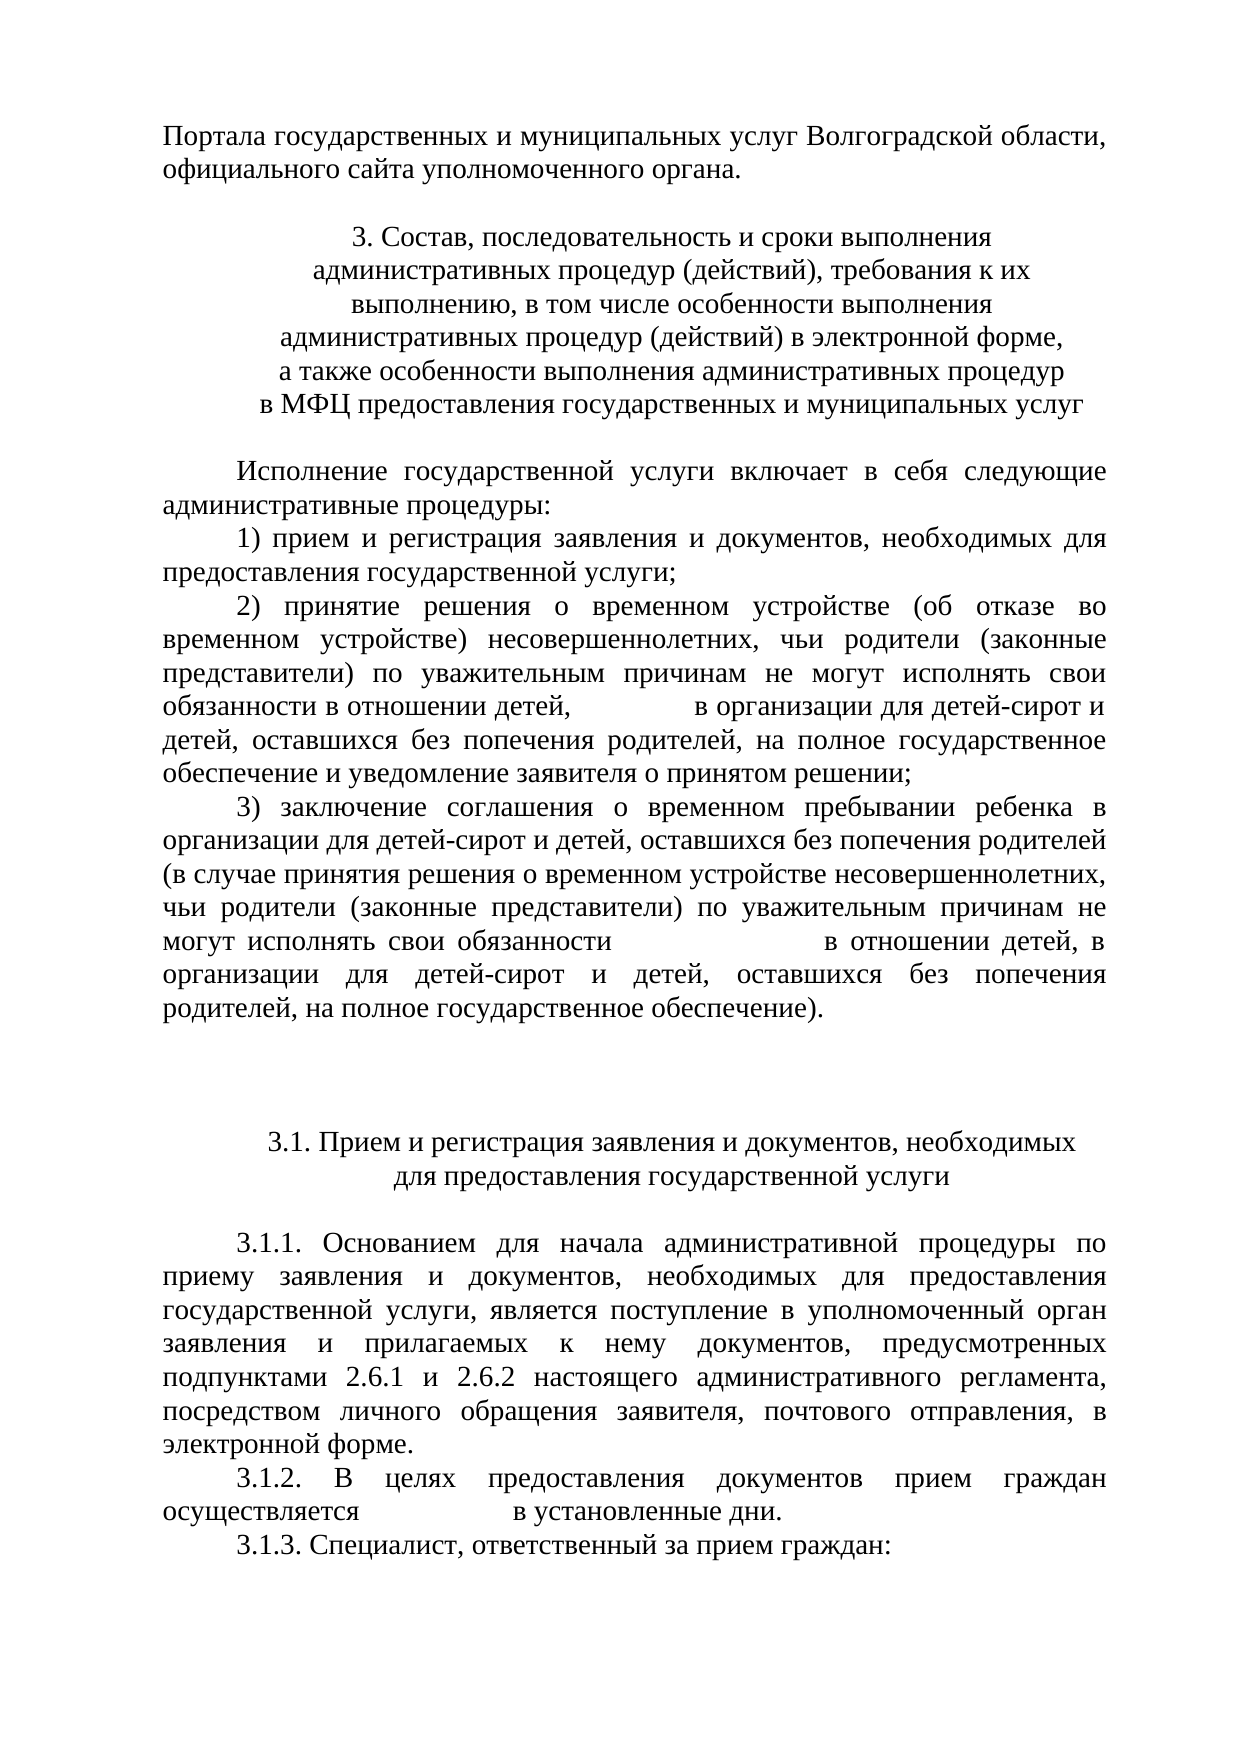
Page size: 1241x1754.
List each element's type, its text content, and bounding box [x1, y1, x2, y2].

text 3. Состав, последовательность и сроки выполнения [162, 219, 1107, 252]
text 3) заключение соглашения о временном пребывании ребенка в организации для детей-сирот и детей, оставшихся без попечения родителей (в случае принятия решения о временном устройстве несовершеннолетних, чьи родители (законные представители) по уважительным причинам не могут исполнять свои обязанности в отношении детей, в организации для детей-сирот и детей, оставшихся без попечения родителей, на полное государственное обеспечение). [162, 789, 1107, 1024]
text для предоставления государственной услуги [162, 1158, 1107, 1191]
text 3.1.2. В целях предоставления документов прием граждан осуществляется в установленные дни. [162, 1460, 1107, 1527]
text 1) прием и регистрация заявления и документов, необходимых для предоставления государственной услуги; [162, 521, 1107, 588]
text 2) принятие решения о временном устройстве (об отказе во временном устройстве) несовершеннолетних, чьи родители (законные представители) по уважительным причинам не могут исполнять свои обязанности в отношении детей, в организации для детей-сирот и детей, оставшихся без попечения родителей, на полное государственное обеспечение и уведомление заявителя о принятом решении; [162, 588, 1107, 789]
text административных процедур (действий), требования к их [162, 252, 1107, 286]
text 3.1.3. Специалист, ответственный за прием граждан: [162, 1527, 1107, 1560]
text 3.1. Прием и регистрация заявления и документов, необходимых [162, 1124, 1107, 1158]
text выполнению, в том числе особенности выполнения [162, 286, 1107, 319]
text Исполнение государственной услуги включает в себя следующие административные процедуры: [162, 453, 1107, 521]
text 3.1.1. Основанием для начала административной процедуры по приему заявления и документов, необходимых для предоставления государственной услуги, является поступление в уполномоченный орган заявления и прилагаемых к нему документов, предусмотренных подпунктами 2.6.1 и 2.6.2 настоящего административного регламента, посредством личного обращения заявителя, почтового отправления, в электронной форме. [162, 1225, 1107, 1460]
text а также особенности выполнения административных процедур [162, 353, 1107, 386]
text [162, 118, 1107, 185]
text административных процедур (действий) в электронной форме, [162, 319, 1107, 353]
text в МФЦ предоставления государственных и муниципальных услуг [162, 386, 1107, 420]
